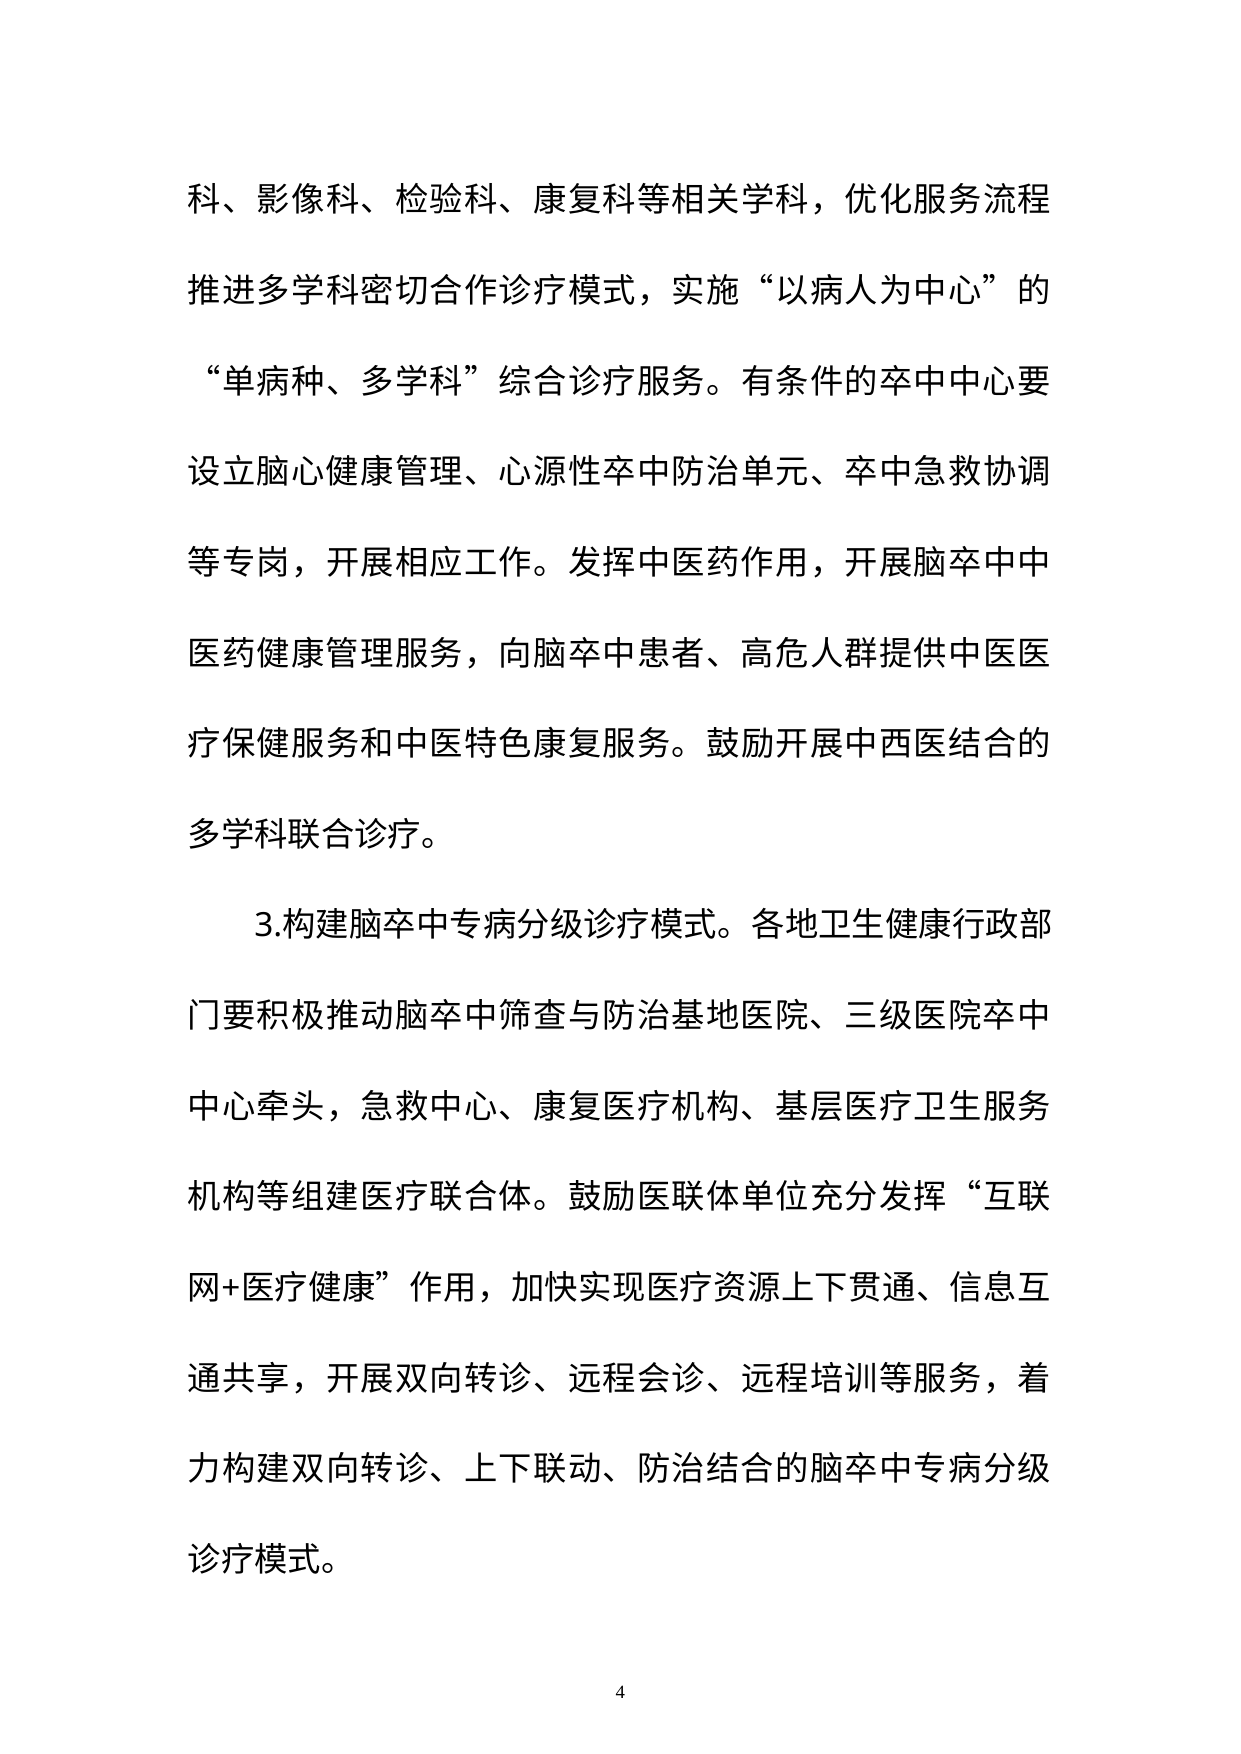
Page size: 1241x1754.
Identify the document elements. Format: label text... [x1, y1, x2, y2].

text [187, 152, 1053, 877]
text 3.构建脑卒中专病分级诊疗模式。各地卫生健康行政部门要积极推动脑卒中筛查与防治基地医院、三级医院卒中中心牵头，急救中心、康复医疗机构、基层医疗卫生服务机构等组建医疗联合体。鼓励医联体单位充分发挥“互联网+医疗健康”作用，加快实现医疗资源上下贯通、信息互通共享，开展双向转诊、远程会诊、远程培训等服务，着力构建双向转诊、上下联动、防治结合的脑卒中专病分级诊疗模式。 [187, 877, 1053, 1602]
